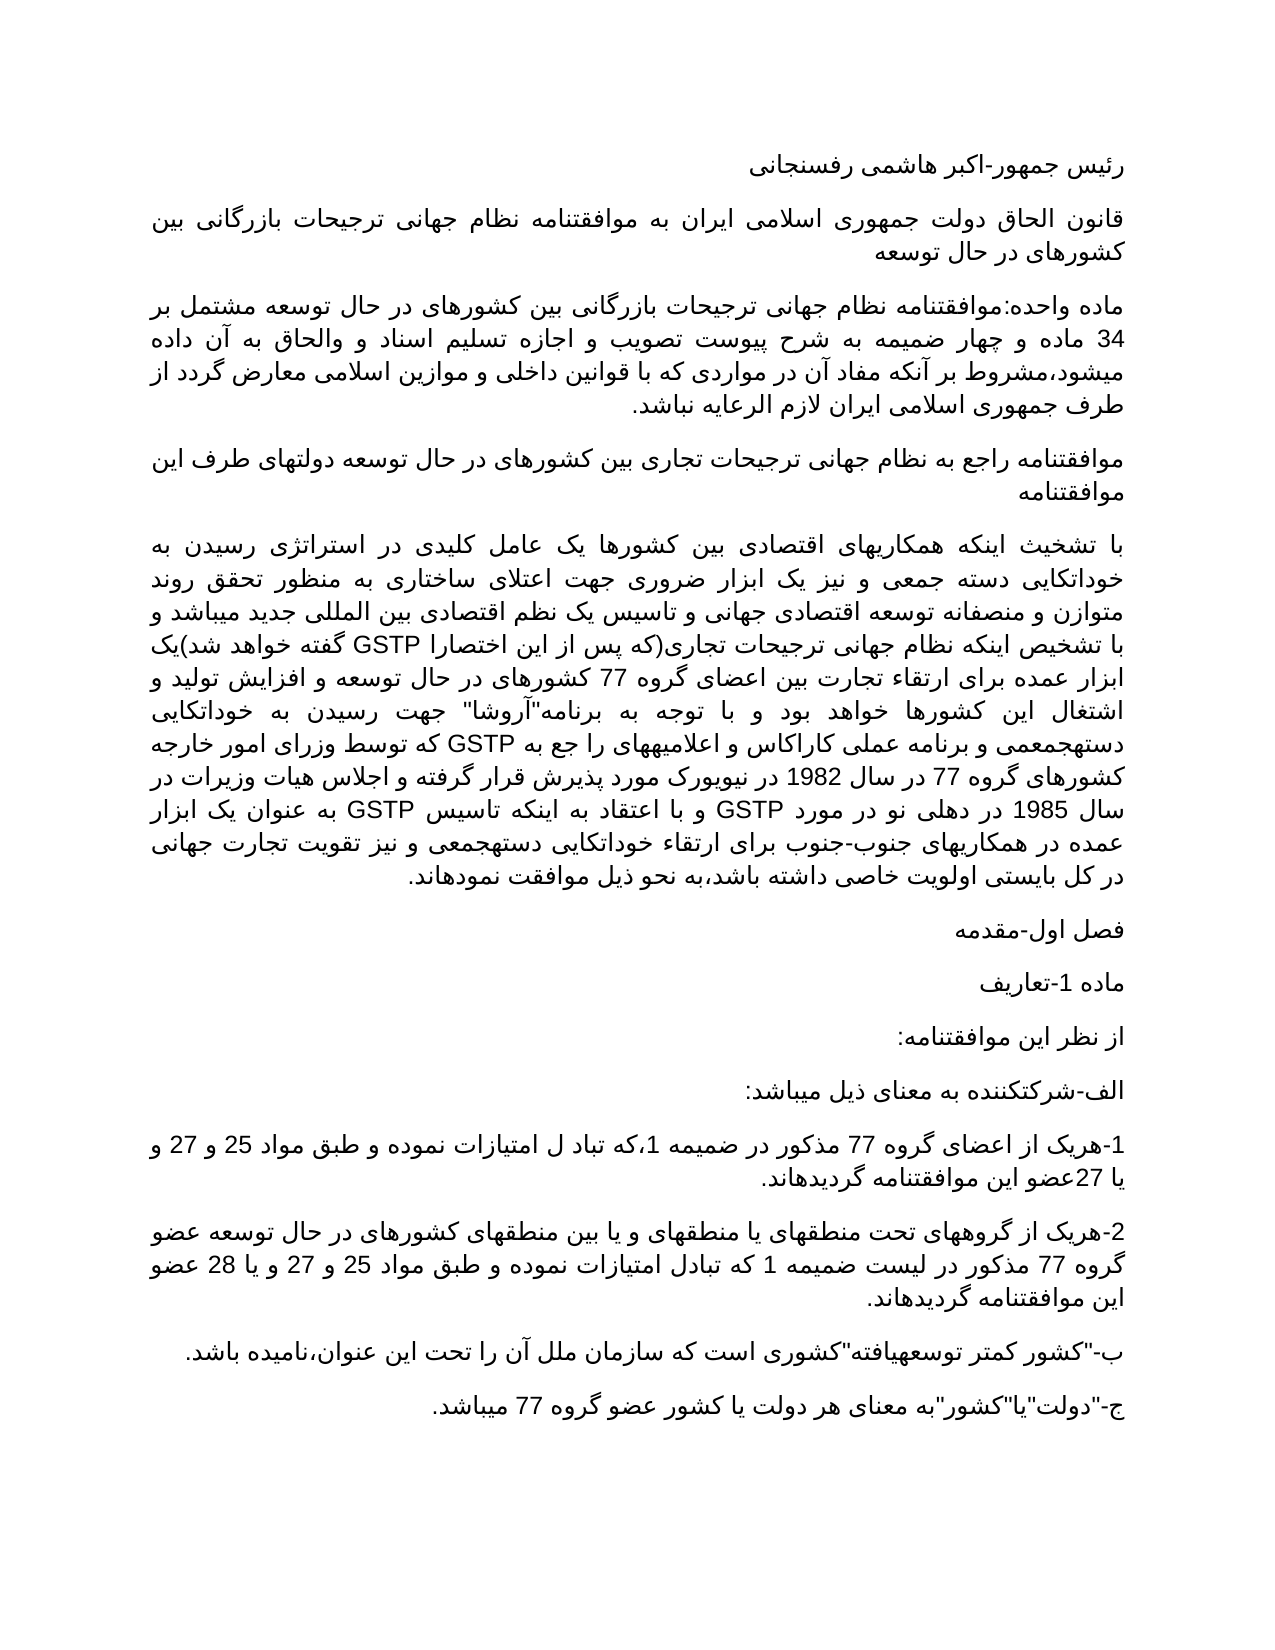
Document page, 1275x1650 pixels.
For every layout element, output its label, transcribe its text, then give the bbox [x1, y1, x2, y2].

text 2-هریک از گروه‏های تحت‏ منطقه‏ای یا منطقه‏ای و یا بین منطقه‏ای‏ کشورهای در حال توسعه عضو گروه 77 مذکور در لیست ضمیمه 1 که تبادل‏ امتیازات نموده و طبق مواد 25 و 27 و یا 28 عضو این موافقتنامه گردیده‏اند. [150, 1217, 1125, 1312]
text ماده واحده:موافقتنامه نظام جهانی‏ ترجیحات بازرگانی بین کشورهای در حال‏ توسعه مشتمل بر 34 ماده و چهار ضمیمه‏ به شرح پیوست تصویب و اجازه تسلیم‏ اسناد و والحاق به آن داده می‏شود،مشروط بر آنکه مفاد آن در مواردی که با قوانین‏ داخلی و موازین اسلامی معارض گردد از طرف جمهوری اسلامی ایران لازم الرعایه‏ نباشد. [150, 291, 1125, 418]
text قانون الحاق دولت جمهوری‏ اسلامی ایران به موافقتنامه‏ نظام جهانی ترجیحات‏ بازرگانی بین کشورهای در حال توسعه [150, 204, 1125, 266]
text 1-هریک از اعضای گروه 77 مذکور در ضمیمه 1،که تباد ل امتیازات نموده و طبق‏ مواد 25 و 27 و یا 27عضو این موافقتنامه‏ گردیده‏اند. [150, 1130, 1125, 1192]
text با تشخیث اینکه همکاریهای‏ اقتصادی بین کشورها یک عامل کلیدی‏ در استراتژی رسیدن به خوداتکایی دسته‏ جمعی و نیز یک ابزار ضروری جهت‏ اعتلای ساختاری به منظور تحقق روند متوازن و منصفانه توسعه اقتصادی جهانی‏ و تاسیس یک نظم اقتصادی بین المللی‏ جدید می‏باشد و با تشخیص اینکه نظام‏ جهانی ترجیحات تجاری(که پس از این‏ اختصارا GSTP گفته خواهد شد)یک‏ ابزار عمده برای ارتقاء تجارت بین‏ اعضای گروه 77 کشورهای در حال توسعه‏ و افزایش تولید و اشتغال این کشورها خواهد بود و با توجه به برنامه‏"آروشا" جهت رسیدن به خوداتکایی دسته‏جمعمی‏ و برنامه عملی کاراکاس و اعلامیه‏های را جع به GSTP که توسط وزرای امور خارجه‏ کشورهای گروه 77 در سال 1982 در نیویورک مورد پذیرش قرار گرفته و اجلاس‏ هیات وزیرات در سال 1985 در دهلی نو در مورد GSTP و با اعتقاد به اینکه تاسیس‏ GSTP به عنوان یک ابزار عمده در همکاریهای جنوب-جنوب برای ارتقاء خوداتکایی دسته‏جمعی و نیز تقویت‏ تجارت جهانی در کل بایستی اولویت‏ خاصی داشته باشد،به نحو ذیل موافقت‏ نموده‏اند. [150, 531, 1125, 889]
text فصل اول-مقدمه [150, 914, 1125, 943]
text الف-شرکت‏کننده به معنای ذیل‏ می‏باشد: [150, 1076, 1125, 1105]
text ج-"دولت‏"یا"کشور"به معنای هر دولت‏ یا کشور عضو گروه 77 می‏باشد. [150, 1391, 1125, 1419]
text موافقتنامه راجع به نظام جهانی‏ ترجیحات تجاری بین‏ کشورهای در حال توسعه‏ دولتهای طرف این موافقتنامه [150, 444, 1125, 505]
text رئیس جمهور-اکبر هاشمی‏ رفسنجانی [150, 150, 1125, 179]
text ب-"کشور کمتر توسعه‏یافته‏"کشوری‏ است که سازمان ملل آن را تحت این‏ عنوان،نامیده باشد. [150, 1337, 1125, 1366]
text ماده 1-تعاریف [150, 968, 1125, 997]
text از نظر این موافقتنامه: [150, 1022, 1125, 1051]
